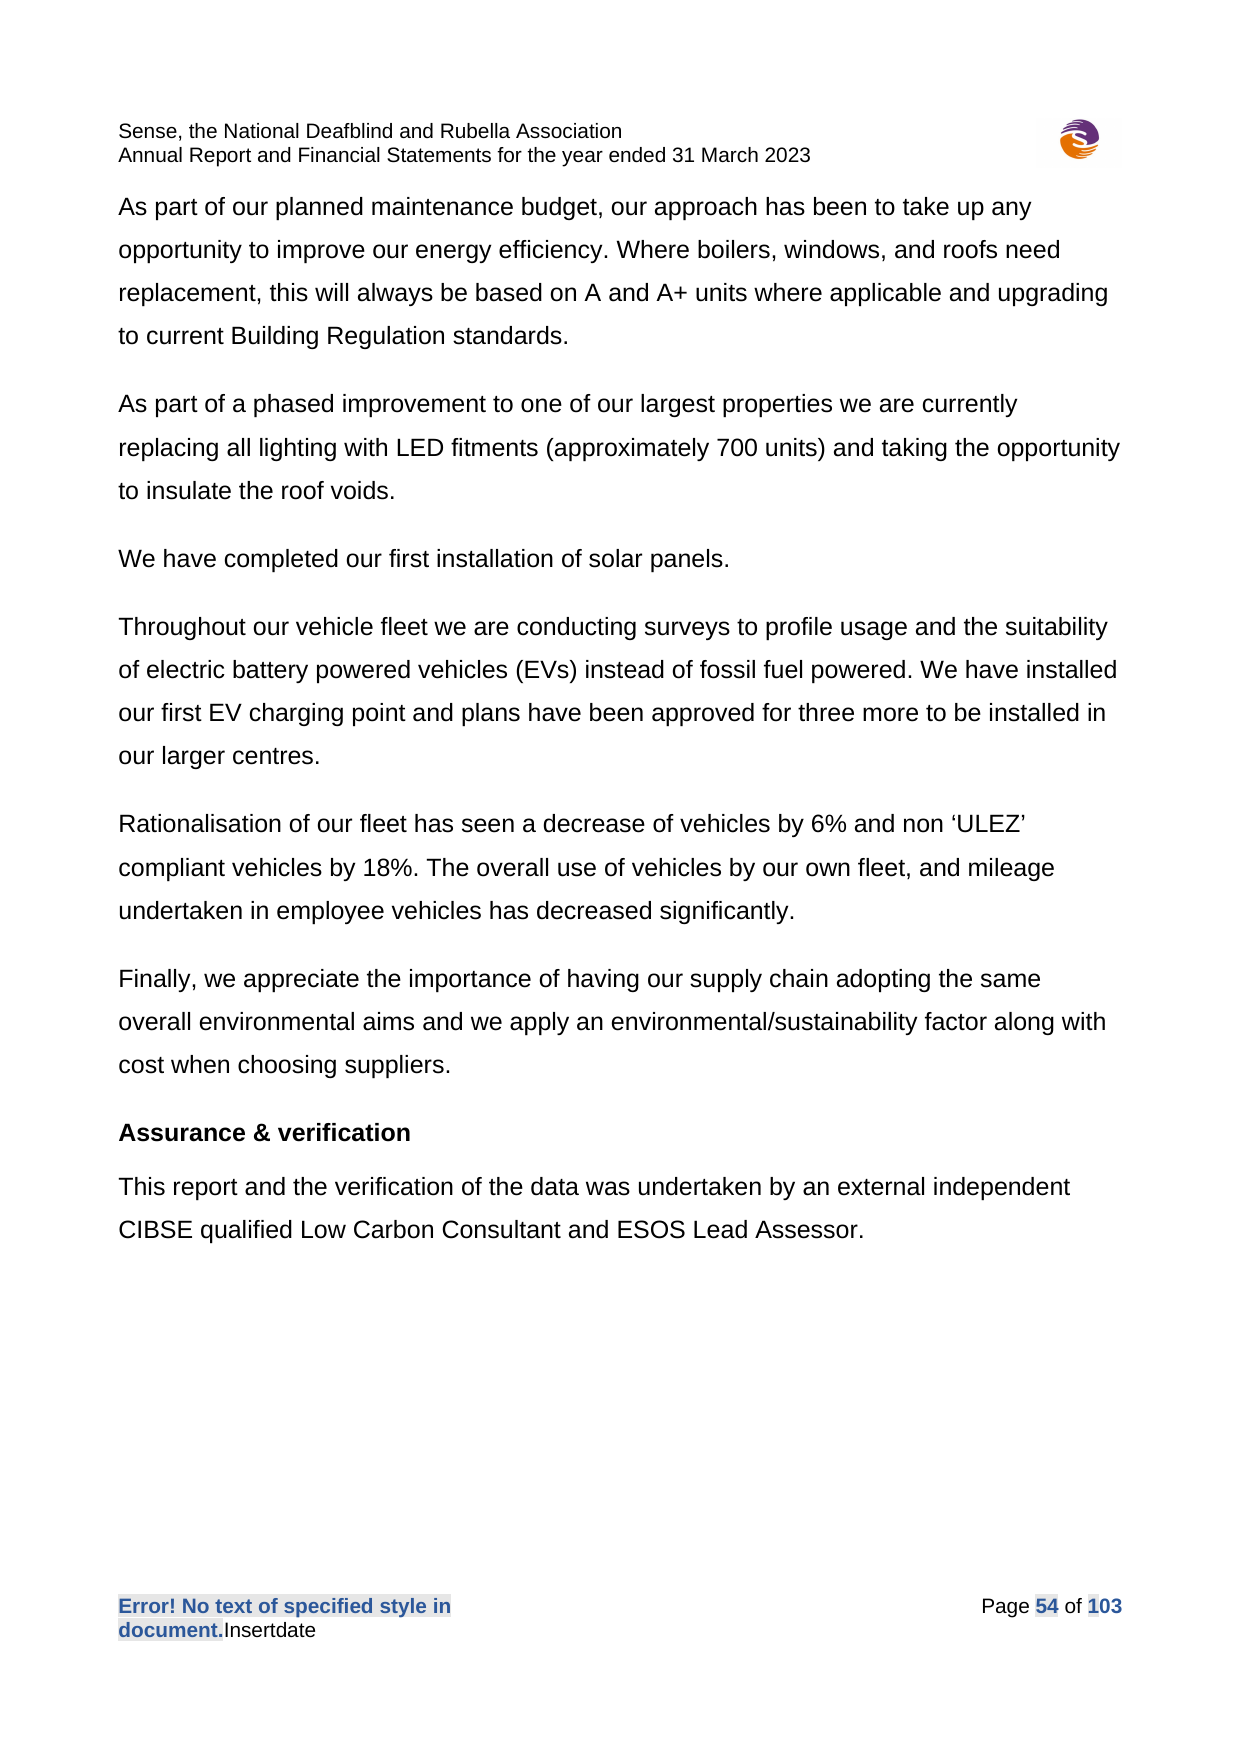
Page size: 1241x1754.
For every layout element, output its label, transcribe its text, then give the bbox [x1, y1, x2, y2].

text This report and the verification of the data was undertaken by an external independent CIBSE qualified Low Carbon Consultant and ESOS Lead Assessor. [118, 1172, 1122, 1244]
text Finally, we appreciate the importance of having our supply chain adopting the same overall environmental aims and we apply an environmental/sustainability factor along with cost when choosing suppliers. [118, 964, 1122, 1079]
text As part of a phased improvement to one of our largest properties we are currently replacing all lighting with LED fitments (approximately 700 units) and taking the opportunity to insulate the roof voids. [118, 389, 1122, 504]
text Throughout our vehicle fleet we are conducting surveys to profile usage and the suitability of electric battery powered vehicles (EVs) instead of fossil fuel powered. We have installed our first EV charging point and plans have been approved for three more to be installed in our larger centres. [118, 612, 1122, 770]
text As part of our planned maintenance budget, our approach has been to take up any opportunity to improve our energy efficiency. Where boilers, windows, and roofs need replacement, this will always be based on A and A+ units where applicable and upgrading to current Building Regulation standards. [118, 192, 1122, 350]
subtitle Assurance & verification [118, 1118, 1122, 1147]
text Rationalisation of our fleet has seen a decrease of vehicles by 6% and non ‘ULEZ’ compliant vehicles by 18%. The overall use of vehicles by our own fleet, and mileage undertaken in employee vehicles has decreased significantly. [118, 809, 1122, 924]
text We have completed our first installation of solar panels. [118, 544, 1122, 573]
picture [1036, 118, 1123, 168]
